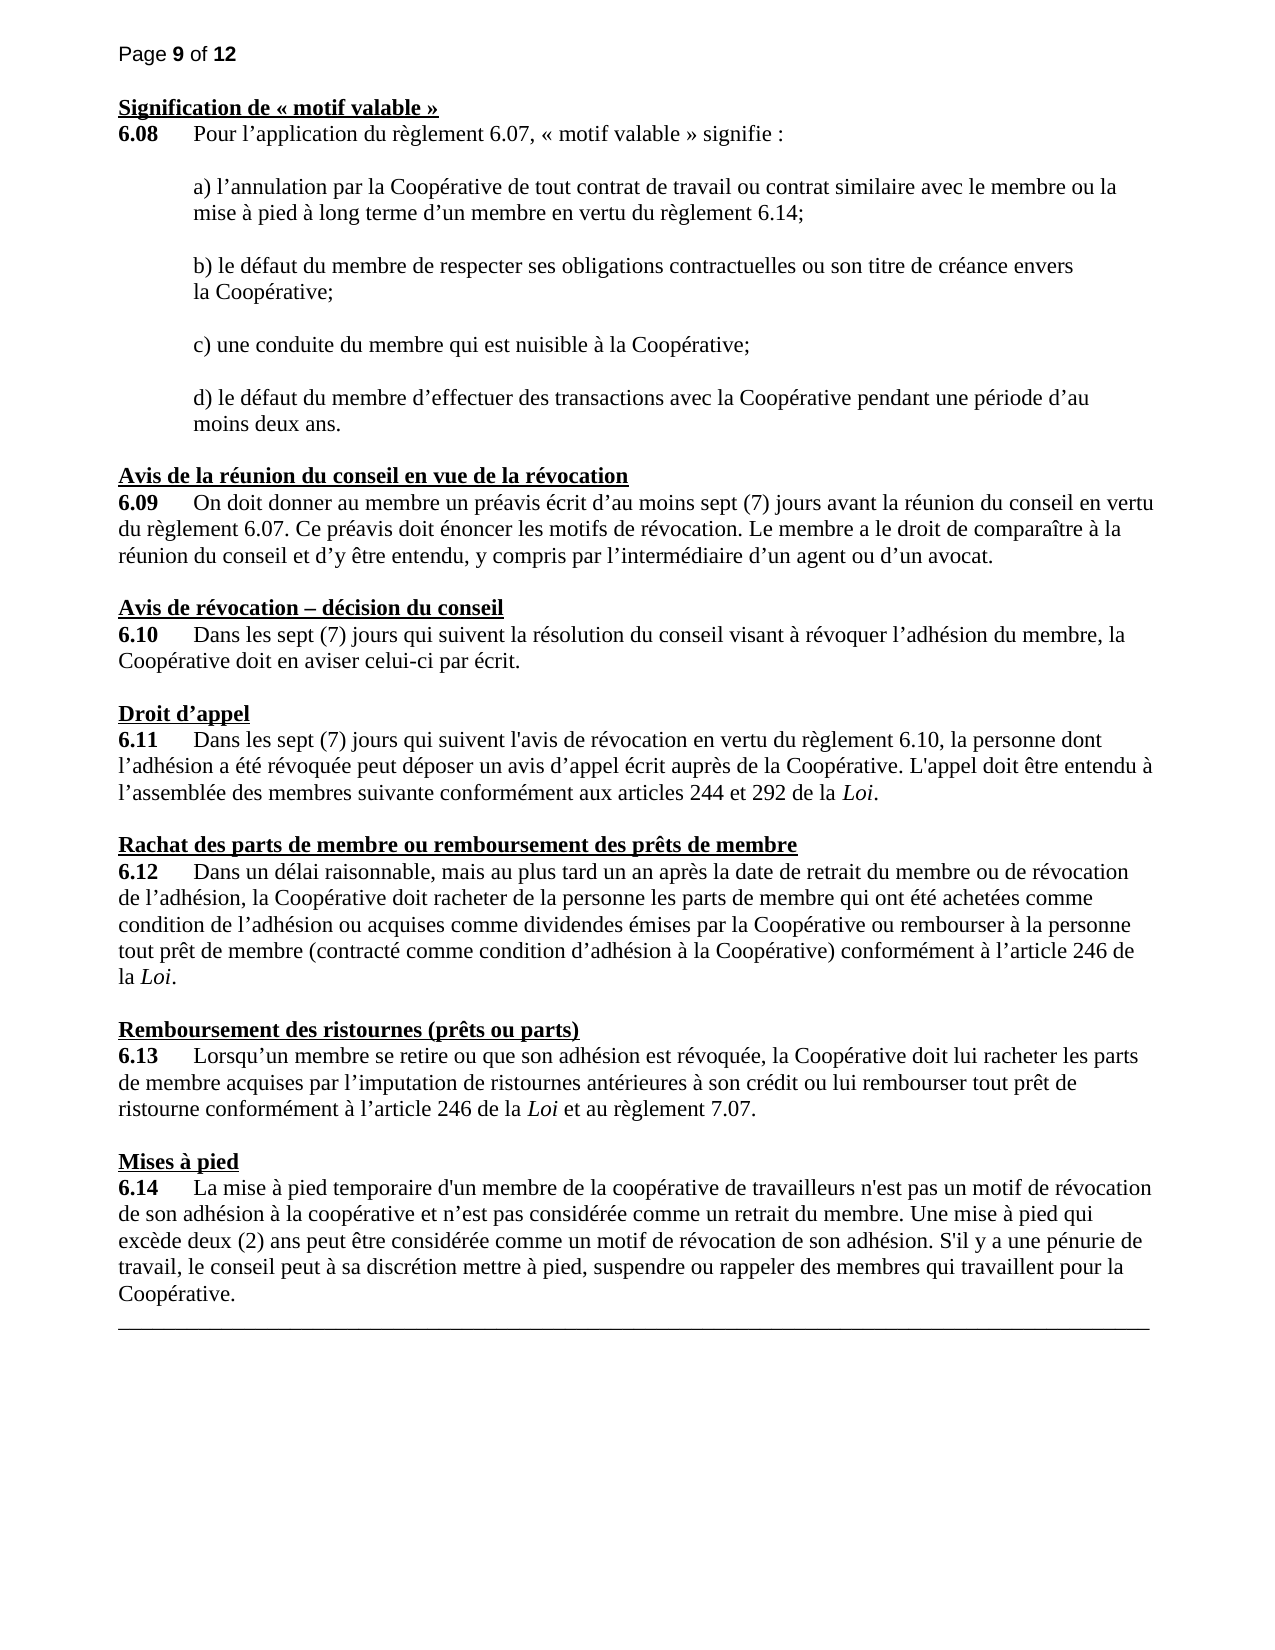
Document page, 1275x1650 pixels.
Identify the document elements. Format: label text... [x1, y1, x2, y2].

text Remboursement des ristournes (prêts ou parts) [118, 1016, 1157, 1042]
text 6.14 La mise à pied temporaire d'un membre de la coopérative de travailleurs n'est pas un motif de révocation de son adhésion à la coopérative et n’est pas considérée comme un retrait du membre. Une mise à pied qui excède deux (2) ans peut être considérée comme un motif de révocation de son adhésion. S'il y a une pénurie de travail, le conseil peut à sa discrétion mettre à pied, suspendre ou rappeler des membres qui travaillent pour la Coopérative. [118, 1174, 1157, 1306]
text b) le défaut du membre de respecter ses obligations contractuelles ou son titre de créance envers la Coopérative; [193, 252, 1097, 304]
text c) une conduite du membre qui est nuisible à la Coopérative; [193, 331, 1097, 357]
text 6.09 On doit donner au membre un préavis écrit d’au moins sept (7) jours avant la réunion du conseil en vertu du règlement 6.07. Ce préavis doit énoncer les motifs de révocation. Le membre a le droit de comparaître à la réunion du conseil et d’y être entendu, y compris par l’intermédiaire d’un agent ou d’un avocat. [118, 489, 1157, 568]
text Rachat des parts de membre ou remboursement des prêts de membre [118, 832, 1157, 858]
text a) l’annulation par la Coopérative de tout contrat de travail ou contrat similaire avec le membre ou la mise à pied à long terme d’un membre en vertu du règlement 6.14; [193, 173, 1157, 225]
text d) le défaut du membre d’effectuer des transactions avec la Coopérative pendant une période d’au moins deux ans. [193, 383, 1097, 436]
text 6.13 Lorsqu’un membre se retire ou que son adhésion est révoquée, la Coopérative doit lui racheter les parts de membre acquises par l’imputation de ristournes antérieures à son crédit ou lui rembourser tout prêt de ristourne conformément à l’article 246 de la Loi et au règlement 7.07. [118, 1042, 1157, 1121]
text __________________________________________________________________________________________ [118, 1306, 1157, 1332]
text 6.11 Dans les sept (7) jours qui suivent l'avis de révocation en vertu du règlement 6.10, la personne dont l’adhésion a été révoquée peut déposer un avis d’appel écrit auprès de la Coopérative. L'appel doit être entendu à l’assemblée des membres suivante conformément aux articles 244 et 292 de la Loi. [118, 726, 1157, 805]
text Signification de « motif valable » [118, 94, 1157, 120]
text Avis de révocation – décision du conseil [118, 594, 1157, 621]
text Avis de la réunion du conseil en vue de la révocation [118, 463, 1157, 489]
text 6.08 Pour l’application du règlement 6.07, « motif valable » signifie : [118, 120, 1157, 146]
text 6.12 Dans un délai raisonnable, mais au plus tard un an après la date de retrait du membre ou de révocation de l’adhésion, la Coopérative doit racheter de la personne les parts de membre qui ont été achetées comme condition de l’adhésion ou acquises comme dividendes émises par la Coopérative ou rembourser à la personne tout prêt de membre (contracté comme condition d’adhésion à la Coopérative) conformément à l’article 246 de la Loi. [118, 858, 1157, 990]
text Mises à pied [118, 1148, 1157, 1174]
text 6.10 Dans les sept (7) jours qui suivent la résolution du conseil visant à révoquer l’adhésion du membre, la Coopérative doit en aviser celui-ci par écrit. [118, 621, 1157, 673]
text Droit d’appel [118, 700, 1157, 726]
